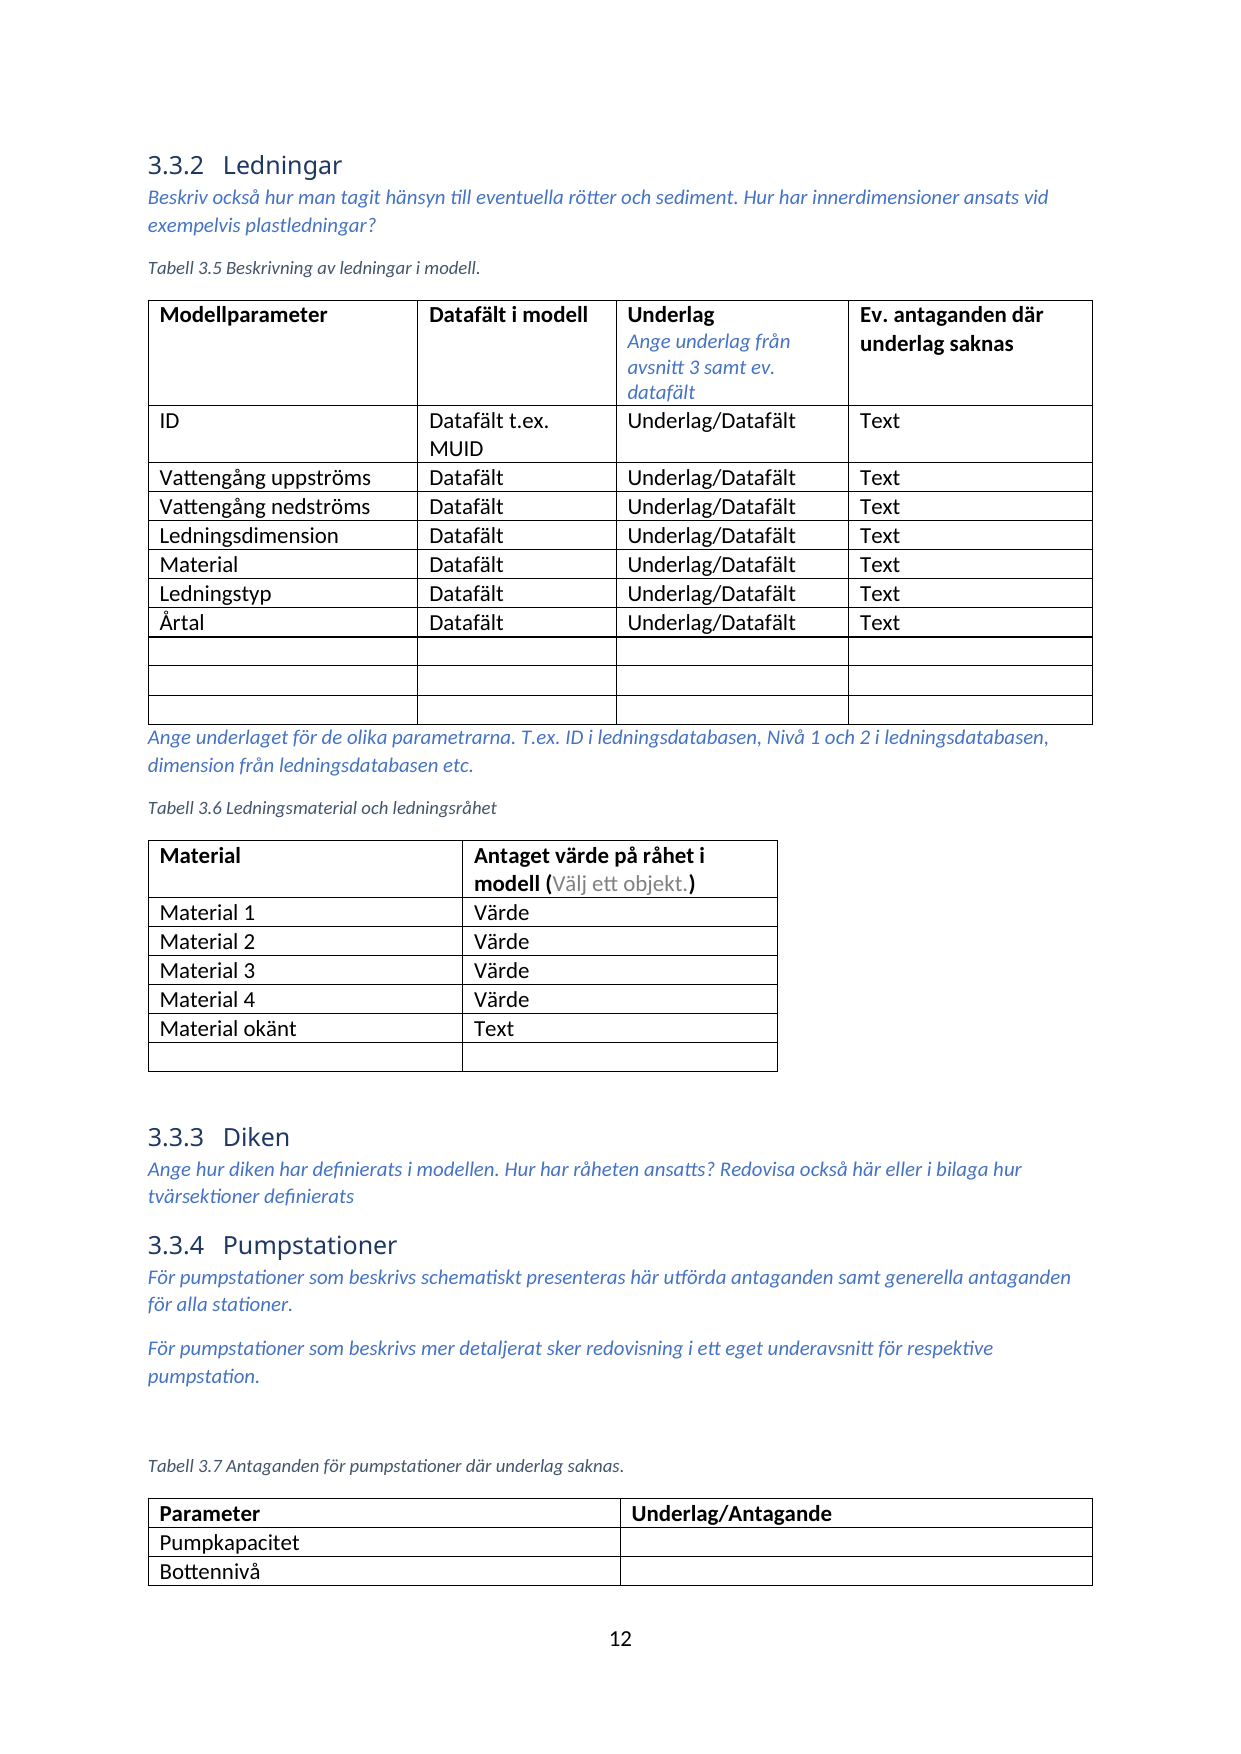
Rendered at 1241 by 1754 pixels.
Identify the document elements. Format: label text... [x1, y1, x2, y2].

table_header Ev. antaganden där underlag saknas [849, 301, 1092, 405]
table_cell [463, 1043, 777, 1071]
table_cell [418, 696, 616, 723]
table_cell [149, 666, 417, 694]
table_cell [849, 638, 1092, 665]
table_header Underlag/Antagande [621, 1499, 1092, 1527]
table_cell [849, 666, 1092, 694]
table_cell [149, 1043, 462, 1071]
table_cell [418, 638, 616, 665]
table_header Modellparameter [149, 301, 417, 405]
subtitle Ledningar [148, 148, 1093, 182]
table_header Antaget värde på råhet i modell () [463, 841, 777, 897]
table_cell [149, 696, 417, 723]
table_cell [621, 1557, 1092, 1585]
text För pumpstationer som beskrivs mer detaljerat sker redovisning i ett eget underavsnitt för respektive pumpstation. [148, 1336, 1093, 1388]
table_cell Pumpkapacitet [149, 1528, 620, 1556]
table_header Underlag Ange underlag från avsnitt 3 samt ev. datafält [617, 301, 848, 405]
table_cell [617, 666, 848, 694]
subtitle Diken [148, 1119, 1093, 1153]
table_cell [149, 638, 417, 665]
text Ange underlaget för de olika parametrarna. T.ex. ID i ledningsdatabasen, Nivå 1 och 2 i ledningsdatabasen, dimension från ledningsdatabasen etc. [148, 725, 1093, 777]
text För pumpstationer som beskrivs schematiskt presenteras här utförda antaganden samt generella antaganden för alla stationer. [148, 1264, 1093, 1317]
table_cell Bottennivå [149, 1557, 620, 1585]
table_cell [617, 638, 848, 665]
table_header Parameter [149, 1499, 620, 1527]
table_header Material [149, 841, 462, 897]
table_cell [617, 696, 848, 723]
text Ange hur diken har definierats i modellen. Hur har råheten ansatts? Redovisa också här eller i bilaga hur tvärsektioner definierats [148, 1156, 1093, 1209]
text Beskriv också hur man tagit hänsyn till eventuella rötter och sediment. Hur har innerdimensioner ansats vid exempelvis plastledningar? [148, 184, 1093, 237]
table_cell [418, 666, 616, 694]
table_cell [621, 1528, 1092, 1556]
table_cell [849, 696, 1092, 723]
table_cell Material okänt [149, 1014, 462, 1042]
subtitle Pumpstationer [148, 1227, 1093, 1261]
table_header Datafält i modell [418, 301, 616, 405]
